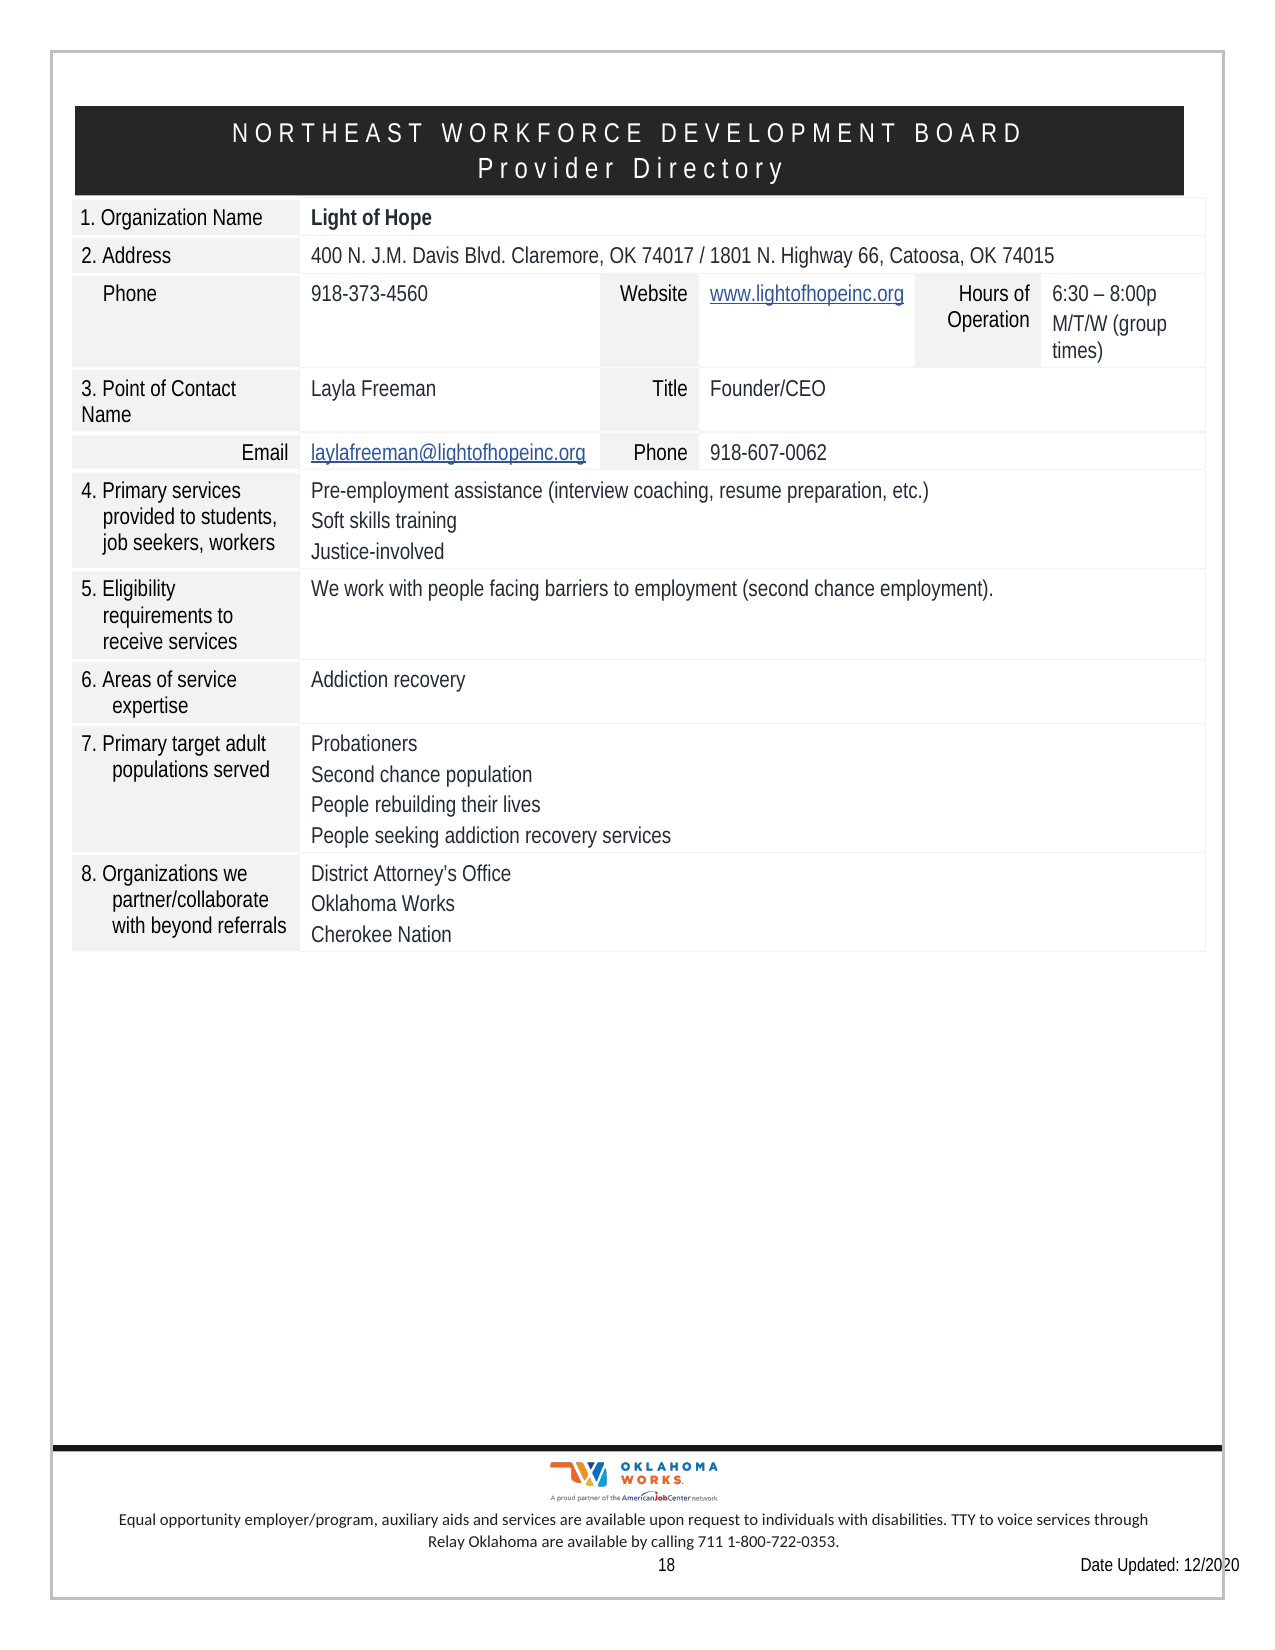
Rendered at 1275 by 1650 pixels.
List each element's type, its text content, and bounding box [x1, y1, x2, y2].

table_cell www.lightofhopeinc.org [699, 274, 915, 367]
table_cell 4. Primary services provided to students, job seekers, workers [72, 473, 299, 568]
table_cell Founder/CEO [699, 368, 1205, 431]
table_cell Hours of Operation [916, 274, 1040, 367]
table_cell 6. Areas of service expertise [72, 662, 299, 723]
table_cell Title [601, 368, 698, 431]
table_cell We work with people facing barriers to employment (second chance employment). [300, 569, 1205, 659]
table_cell laylafreeman@lightofhopeinc.org [300, 433, 600, 469]
table_header Light of Hope [300, 198, 1205, 235]
table_cell 7. Primary target adult populations served [72, 726, 299, 852]
table_header 1. Organization Name [72, 200, 299, 235]
picture [546, 1456, 721, 1507]
table_cell Email [72, 435, 299, 469]
table_cell 918-373-4560 [300, 274, 600, 367]
table_cell Phone [601, 433, 698, 469]
table_cell 2. Address [72, 238, 299, 273]
table_cell Pre-employment assistance (interview coaching, resume preparation, etc.) Soft skills training Justice-involved [300, 470, 1205, 568]
table_cell 3. Point of Contact Name [72, 370, 299, 431]
table_cell 5. Eligibility requirements to receive services [72, 571, 299, 659]
table_cell 400 N. J.M. Davis Blvd. Claremore, OK 74017 / 1801 N. Highway 66, Catoosa, OK 74015 [300, 236, 1205, 273]
table_cell 8. Organizations we partner/collaborate with beyond referrals [72, 855, 299, 951]
table_cell Website [601, 274, 698, 367]
table_cell Phone [72, 276, 299, 367]
table_cell District Attorney’s Office Oklahoma Works Cherokee Nation [300, 853, 1205, 951]
table_cell Layla Freeman [300, 368, 600, 431]
table_cell Addiction recovery [300, 660, 1205, 723]
table_cell 918-607-0062 [699, 433, 1205, 469]
table_cell 6:30 – 8:00p M/T/W (group times) [1041, 274, 1205, 367]
table_cell Probationers Second chance population People rebuilding their lives People seeking addiction recovery services [300, 724, 1205, 852]
